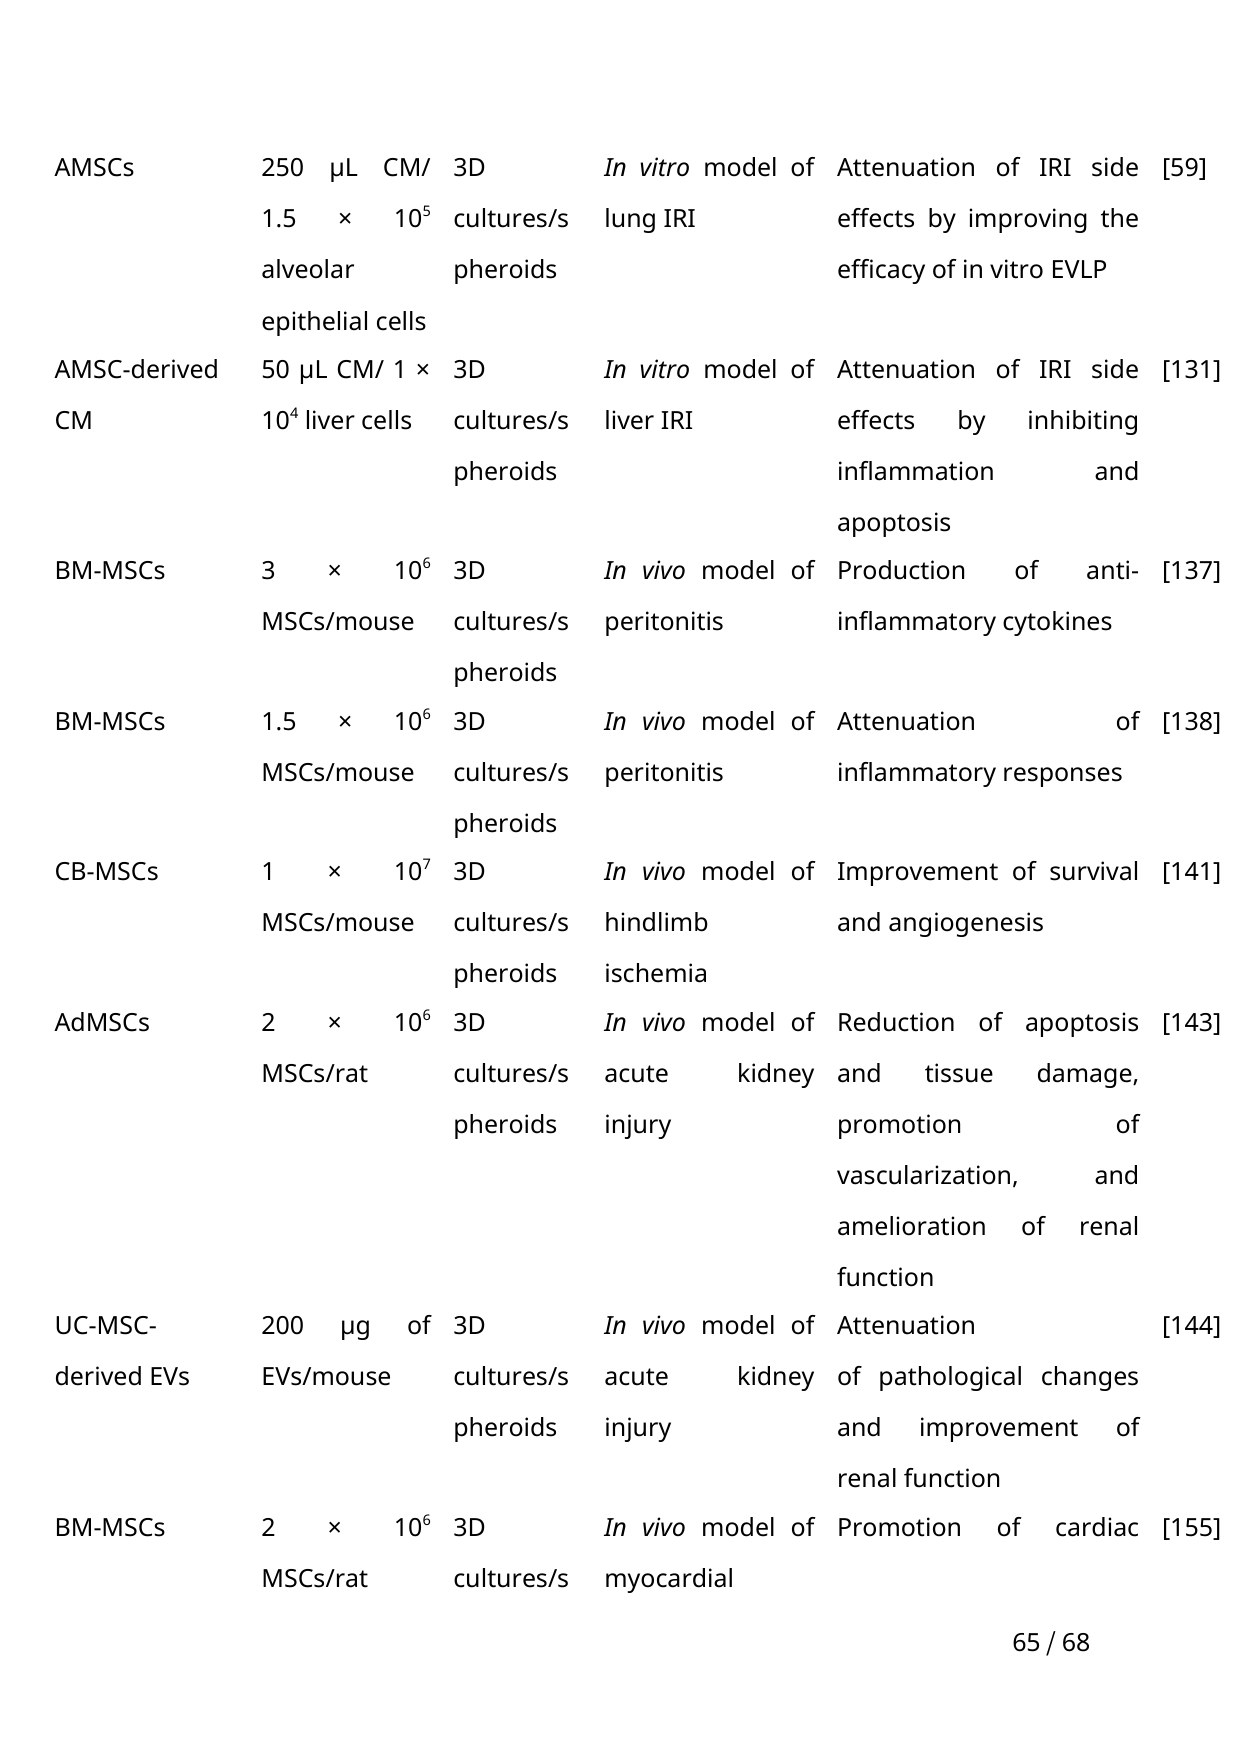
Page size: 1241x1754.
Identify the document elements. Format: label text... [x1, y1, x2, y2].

table_cell Reduction of apoptosis and tissue damage, promotion of vascularization, and amelioration of renal function [826, 1004, 1151, 1308]
table_cell BM-MSCs [43, 1509, 250, 1594]
table_cell [138] [1151, 703, 1239, 854]
table_cell In vitro model of lung IRI [593, 150, 826, 351]
table_cell 3D cultures/spheroids [442, 351, 593, 553]
table_cell CB-MSCs [43, 854, 250, 1004]
table_cell AMSC-derived CM [43, 351, 250, 553]
table_cell AdMSCs [43, 1004, 250, 1308]
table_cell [442, 150, 593, 351]
table_cell 1 × 107 MSCs/mouse [250, 854, 442, 1004]
table_cell Attenuation of inflammatory responses [826, 703, 1151, 854]
table_cell [137] [1151, 553, 1239, 703]
table_cell 50 μL CM/ 1 × 104 liver cells [250, 351, 442, 553]
table_cell 3D cultures/spheroids [442, 1308, 593, 1509]
table_cell BM-MSCs [43, 553, 250, 703]
table_cell 200 μg of EVs/mouse [250, 1308, 442, 1509]
table_cell Improvement of survival and angiogenesis [826, 854, 1151, 1004]
table_cell BM-MSCs [43, 703, 250, 854]
table_cell 3D cultures/spheroids [442, 553, 593, 703]
table_cell Attenuation of IRI side effects by inhibiting inflammation and apoptosis [826, 351, 1151, 553]
table_cell Attenuation of IRI side effects by improving the efficacy of in vitro EVLP [826, 150, 1151, 351]
table_cell [143] [1151, 1004, 1239, 1308]
table_cell 1.5 × 106 MSCs/mouse [250, 703, 442, 854]
table_cell Production of anti-inflammatory cytokines [826, 553, 1151, 703]
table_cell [442, 1509, 593, 1594]
table_cell [131] [1151, 351, 1239, 553]
table_cell AMSCs [43, 150, 250, 351]
table_cell [59] [1151, 150, 1239, 351]
table_cell In vivo model of acute kidney injury [593, 1004, 826, 1308]
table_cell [826, 1509, 1151, 1594]
table_cell [141] [1151, 854, 1239, 1004]
table_cell 3D cultures/spheroids [442, 1004, 593, 1308]
table_cell 2 × 106 MSCs/rat [250, 1004, 442, 1308]
table_cell 2 × 106 MSCs/rat [250, 1509, 442, 1594]
table_cell 3D cultures/spheroids [442, 854, 593, 1004]
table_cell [593, 1509, 826, 1594]
table_cell [144] [1151, 1308, 1239, 1509]
table_cell In vivo model of acute kidney injury [593, 1308, 826, 1509]
table_cell 250 μL CM/ 1.5 × 105 alveolar epithelial cells [250, 150, 442, 351]
table_cell 3D cultures/spheroids [442, 703, 593, 854]
table_cell 3 × 106 MSCs/mouse [250, 553, 442, 703]
table_cell Attenuation of pathological changes and improvement of renal function [826, 1308, 1151, 1509]
table_cell [155] [1151, 1509, 1239, 1594]
table_cell UC-MSC-derived EVs [43, 1308, 250, 1509]
table_cell In vivo model of hindlimb ischemia [593, 854, 826, 1004]
table_cell In vivo model of peritonitis [593, 553, 826, 703]
table_cell In vivo model of peritonitis [593, 703, 826, 854]
table_cell In vitro model of liver IRI [593, 351, 826, 553]
